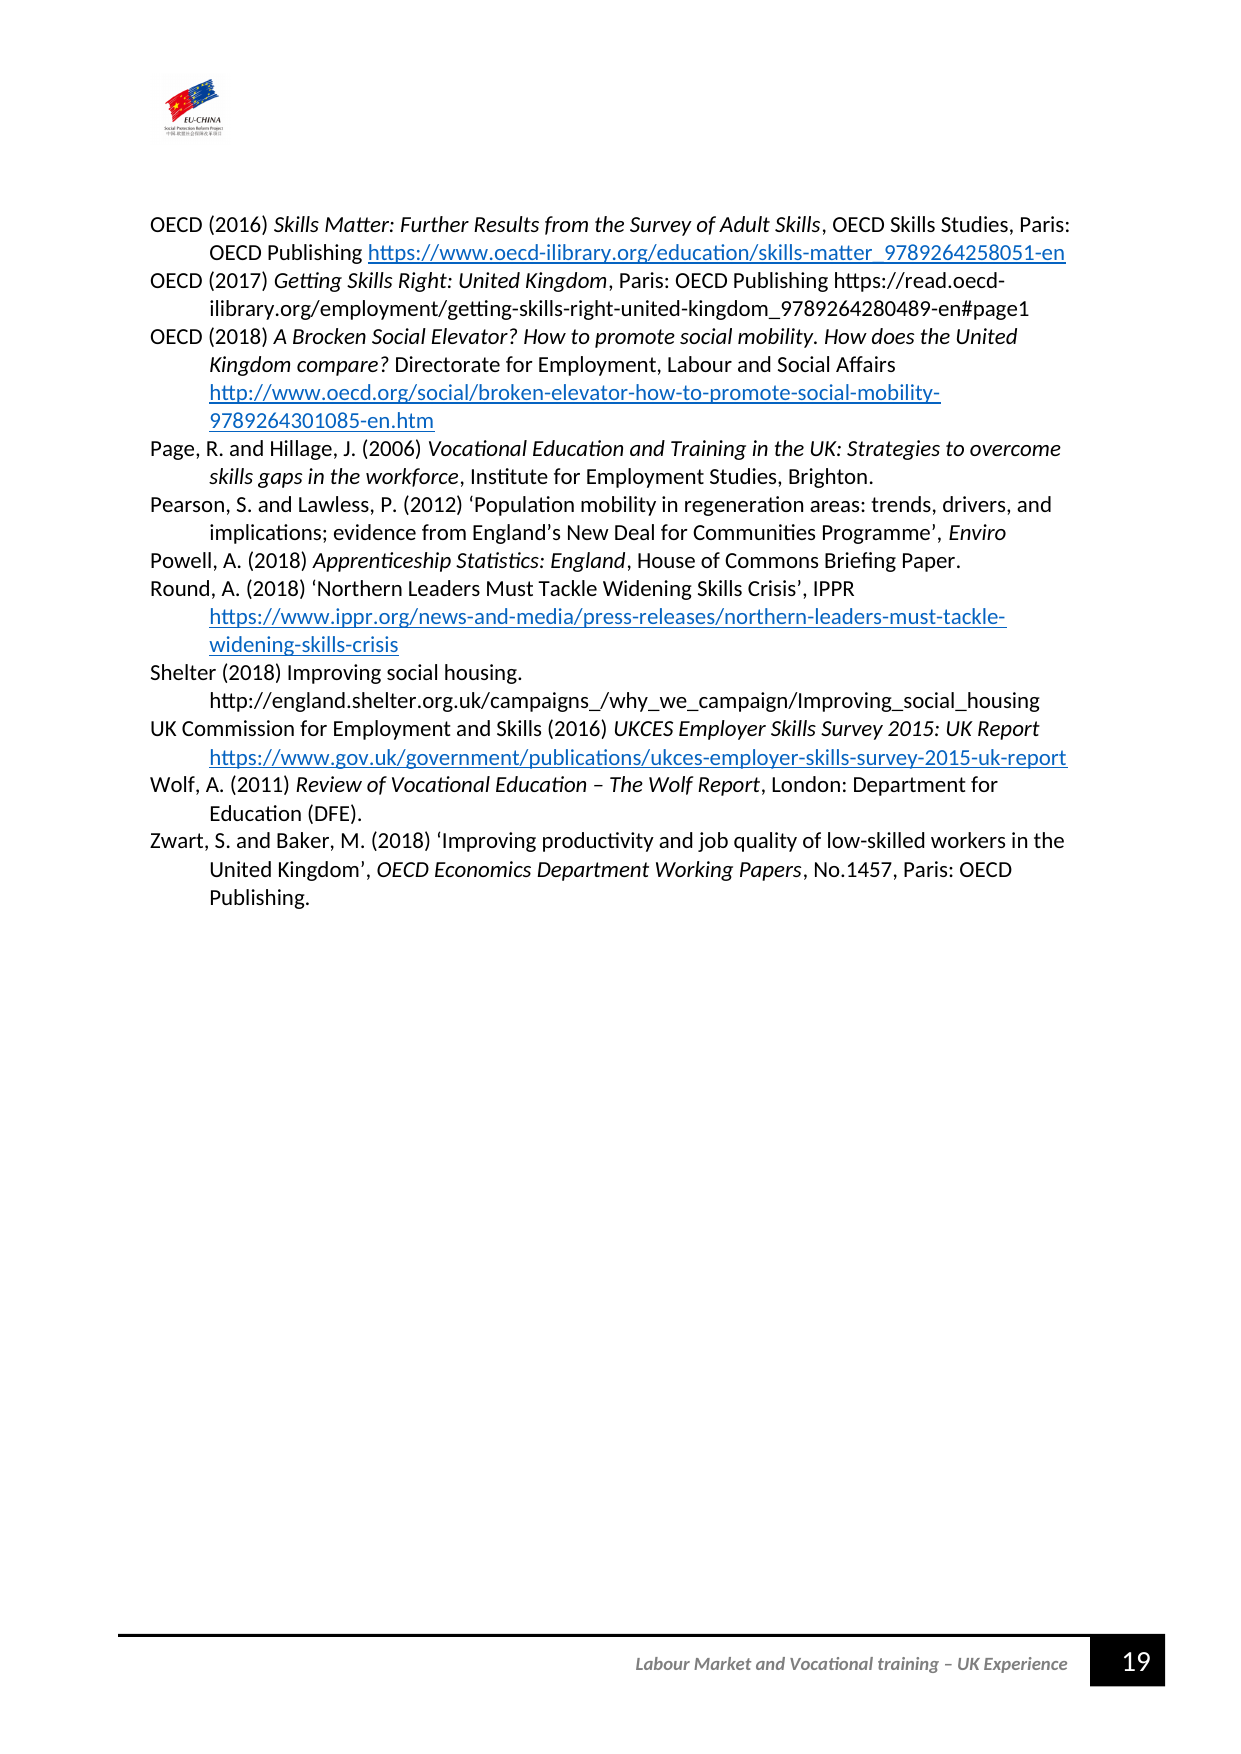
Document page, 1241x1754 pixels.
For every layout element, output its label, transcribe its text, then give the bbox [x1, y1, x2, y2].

text Shelter (2018) Improving social housing. http://england.shelter.org.uk/campaigns_/why_we_campaign/Improving_social_housing [150, 658, 1090, 714]
text Pearson, S. and Lawless, P. (2012) ‘Population mobility in regeneration areas: trends, drivers, and implications; evidence from England’s New Deal for Communities Programme’, Enviro [150, 490, 1090, 546]
text Wolf, A. (2011) Review of Vocational Education – The Wolf Report, London: Department for Education (DFE). [150, 771, 1090, 827]
text Zwart, S. and Baker, M. (2018) ‘Improving productivity and job quality of low-skilled workers in the United Kingdom’, OECD Economics Department Working Papers, No.1457, Paris: OECD Publishing. [150, 827, 1090, 911]
text UK Commission for Employment and Skills (2016) UKCES Employer Skills Survey 2015: UK Report https://www.gov.uk/government/publications/ukces-employer-skills-survey-2015-uk-report [150, 714, 1090, 771]
picture [150, 73, 232, 145]
text OECD (2018) A Brocken Social Elevator? How to promote social mobility. How does the United Kingdom compare? Directorate for Employment, Labour and Social Affairs http://www.oecd.org/social/broken-elevator-how-to-promote-social-mobility-9789264301085-en.htm [150, 322, 1090, 434]
text Round, A. (2018) ‘Northern Leaders Must Tackle Widening Skills Crisis’, IPPR https://www.ippr.org/news-and-media/press-releases/northern-leaders-must-tackle-widening-skills-crisis [150, 574, 1090, 658]
text Page, R. and Hillage, J. (2006) Vocational Education and Training in the UK: Strategies to overcome skills gaps in the workforce, Institute for Employment Studies, Brighton. [150, 434, 1090, 490]
text OECD (2017) Getting Skills Right: United Kingdom, Paris: OECD Publishing https://read.oecd-ilibrary.org/employment/getting-skills-right-united-kingdom_9789264280489-en#page1 [150, 266, 1090, 322]
text Powell, A. (2018) Apprenticeship Statistics: England, House of Commons Briefing Paper. [150, 546, 1090, 574]
text OECD (2016) Skills Matter: Further Results from the Survey of Adult Skills, OECD Skills Studies, Paris: OECD Publishing https://www.oecd-ilibrary.org/education/skills-matter_9789264258051-en [150, 210, 1090, 266]
